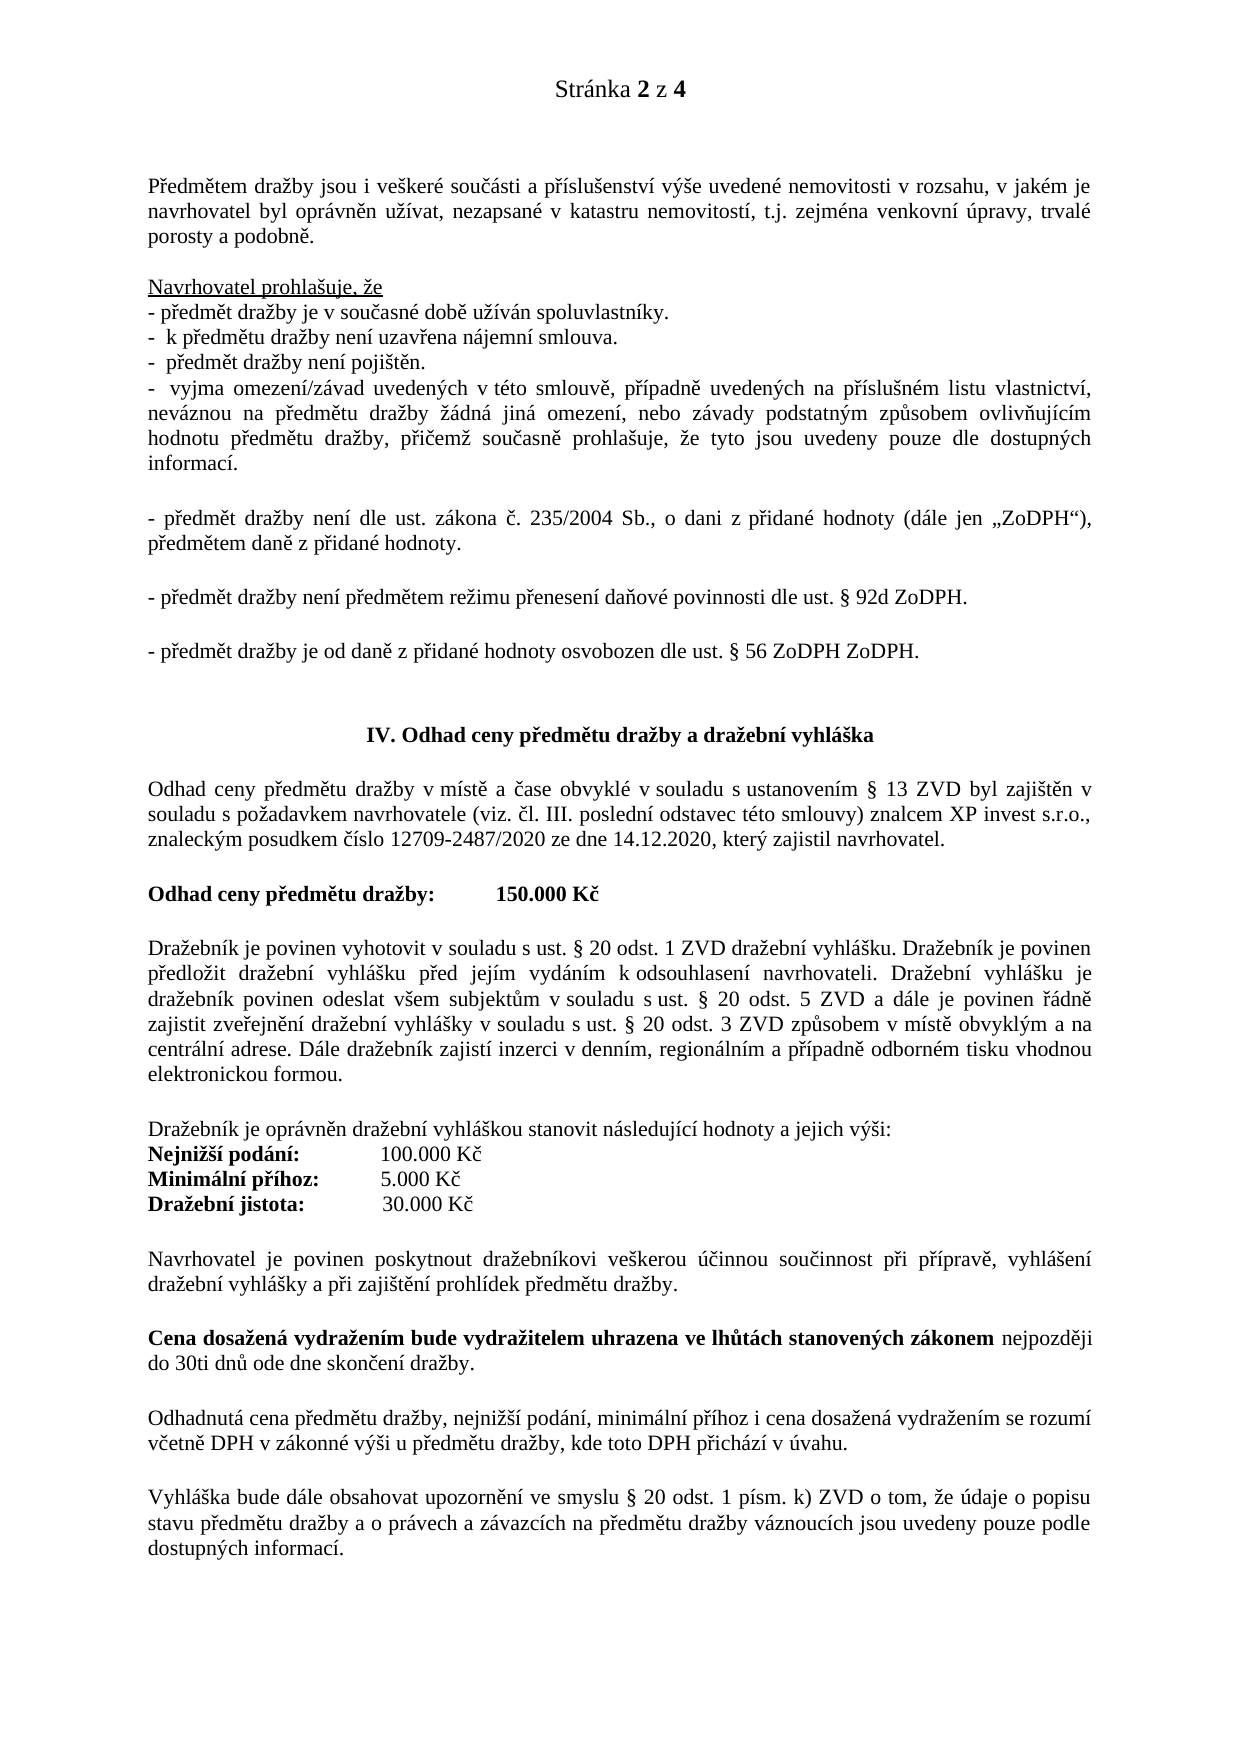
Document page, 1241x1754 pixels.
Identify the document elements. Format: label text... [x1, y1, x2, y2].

text - předmět dražby není pojištěn. [148, 349, 1093, 374]
text Odhadnutá cena předmětu dražby, nejnižší podání, minimální příhoz i cena dosažená vydražením se rozumí včetně DPH v zákonné výši u předmětu dražby, kde toto DPH přichází v úvahu. [148, 1405, 1093, 1455]
text Minimální příhoz: 5.000 Kč [148, 1166, 1093, 1191]
text - předmět dražby je od daně z přidané hodnoty osvobozen dle ust. § 56 ZoDPH ZoDPH. [148, 638, 1093, 664]
text - předmět dražby není předmětem režimu přenesení daňové povinnosti dle ust. § 92d ZoDPH. [148, 584, 1093, 609]
text Odhad ceny předmětu dražby: 150.000 Kč [148, 881, 1093, 906]
text Navrhovatel je povinen poskytnout dražebníkovi veškerou účinnou součinnost při přípravě, vyhlášení dražební vyhlášky a při zajištění prohlídek předmětu dražby. [148, 1246, 1093, 1296]
text Dražebník je oprávněn dražební vyhláškou stanovit následující hodnoty a jejich výši: [148, 1116, 1093, 1141]
text Dražební jistota: 30.000 Kč [148, 1191, 1093, 1216]
text Vyhláška bude dále obsahovat upozornění ve smyslu § 20 odst. 1 písm. k) ZVD o tom, že údaje o popisu stavu předmětu dražby a o právech a závazcích na předmětu dražby váznoucích jsou uvedeny pouze podle dostupných informací. [148, 1484, 1093, 1560]
text Cena dosažená vydražením bude vydražitelem uhrazena ve lhůtách stanovených zákonem nejpozději do 30ti dnů ode dne skončení dražby. [148, 1325, 1093, 1376]
text - předmět dražby je v současné době užíván spoluvlastníky. [148, 299, 1093, 324]
text Nejnižší podání: 100.000 Kč [148, 1141, 1093, 1166]
text Navrhovatel prohlašuje, že [148, 274, 1093, 299]
subtitle IV. Odhad ceny předmětu dražby a dražební vyhláška [148, 722, 1093, 747]
text Dražebník je povinen vyhotovit v souladu s ust. § 20 odst. 1 ZVD dražební vyhlášku. Dražebník je povinen předložit dražební vyhlášku před jejím vydáním k odsouhlasení navrhovateli. Dražební vyhlášku je dražebník povinen odeslat všem subjektům v souladu s ust. § 20 odst. 5 ZVD a dále je povinen řádně zajistit zveřejnění dražební vyhlášky v souladu s ust. § 20 odst. 3 ZVD způsobem v místě obvyklým a na centrální adrese. Dále dražebník zajistí inzerci v denním, regionálním a případně odborném tisku vhodnou elektronickou formou. [148, 935, 1093, 1086]
text - předmět dražby není dle ust. zákona č. 235/2004 Sb., o dani z přidané hodnoty (dále jen „ZoDPH“), předmětem daně z přidané hodnoty. [148, 504, 1093, 555]
text Předmětem dražby jsou i veškeré součásti a příslušenství výše uvedené nemovitosti v rozsahu, v jakém je navrhovatel byl oprávněn užívat, nezapsané v katastru nemovitostí, t.j. zejména venkovní úpravy, trvalé porosty a podobně. [148, 173, 1093, 248]
text - k předmětu dražby není uzavřena nájemní smlouva. [148, 324, 1093, 349]
text Odhad ceny předmětu dražby v místě a čase obvyklé v souladu s ustanovením § 13 ZVD byl zajištěn v souladu s požadavkem navrhovatele (viz. čl. III. poslední odstavec této smlouvy) znalcem XP invest s.r.o., znaleckým posudkem číslo 12709-2487/2020 ze dne 14.12.2020, který zajistil navrhovatel. [148, 776, 1093, 852]
text - vyjma omezení/závad uvedených v této smlouvě, případně uvedených na příslušném listu vlastnictví, neváznou na předmětu dražby žádná jiná omezení, nebo závady podstatným způsobem ovlivňujícím hodnotu předmětu dražby, přičemž současně prohlašuje, že tyto jsou uvedeny pouze dle dostupných informací. [148, 374, 1093, 475]
